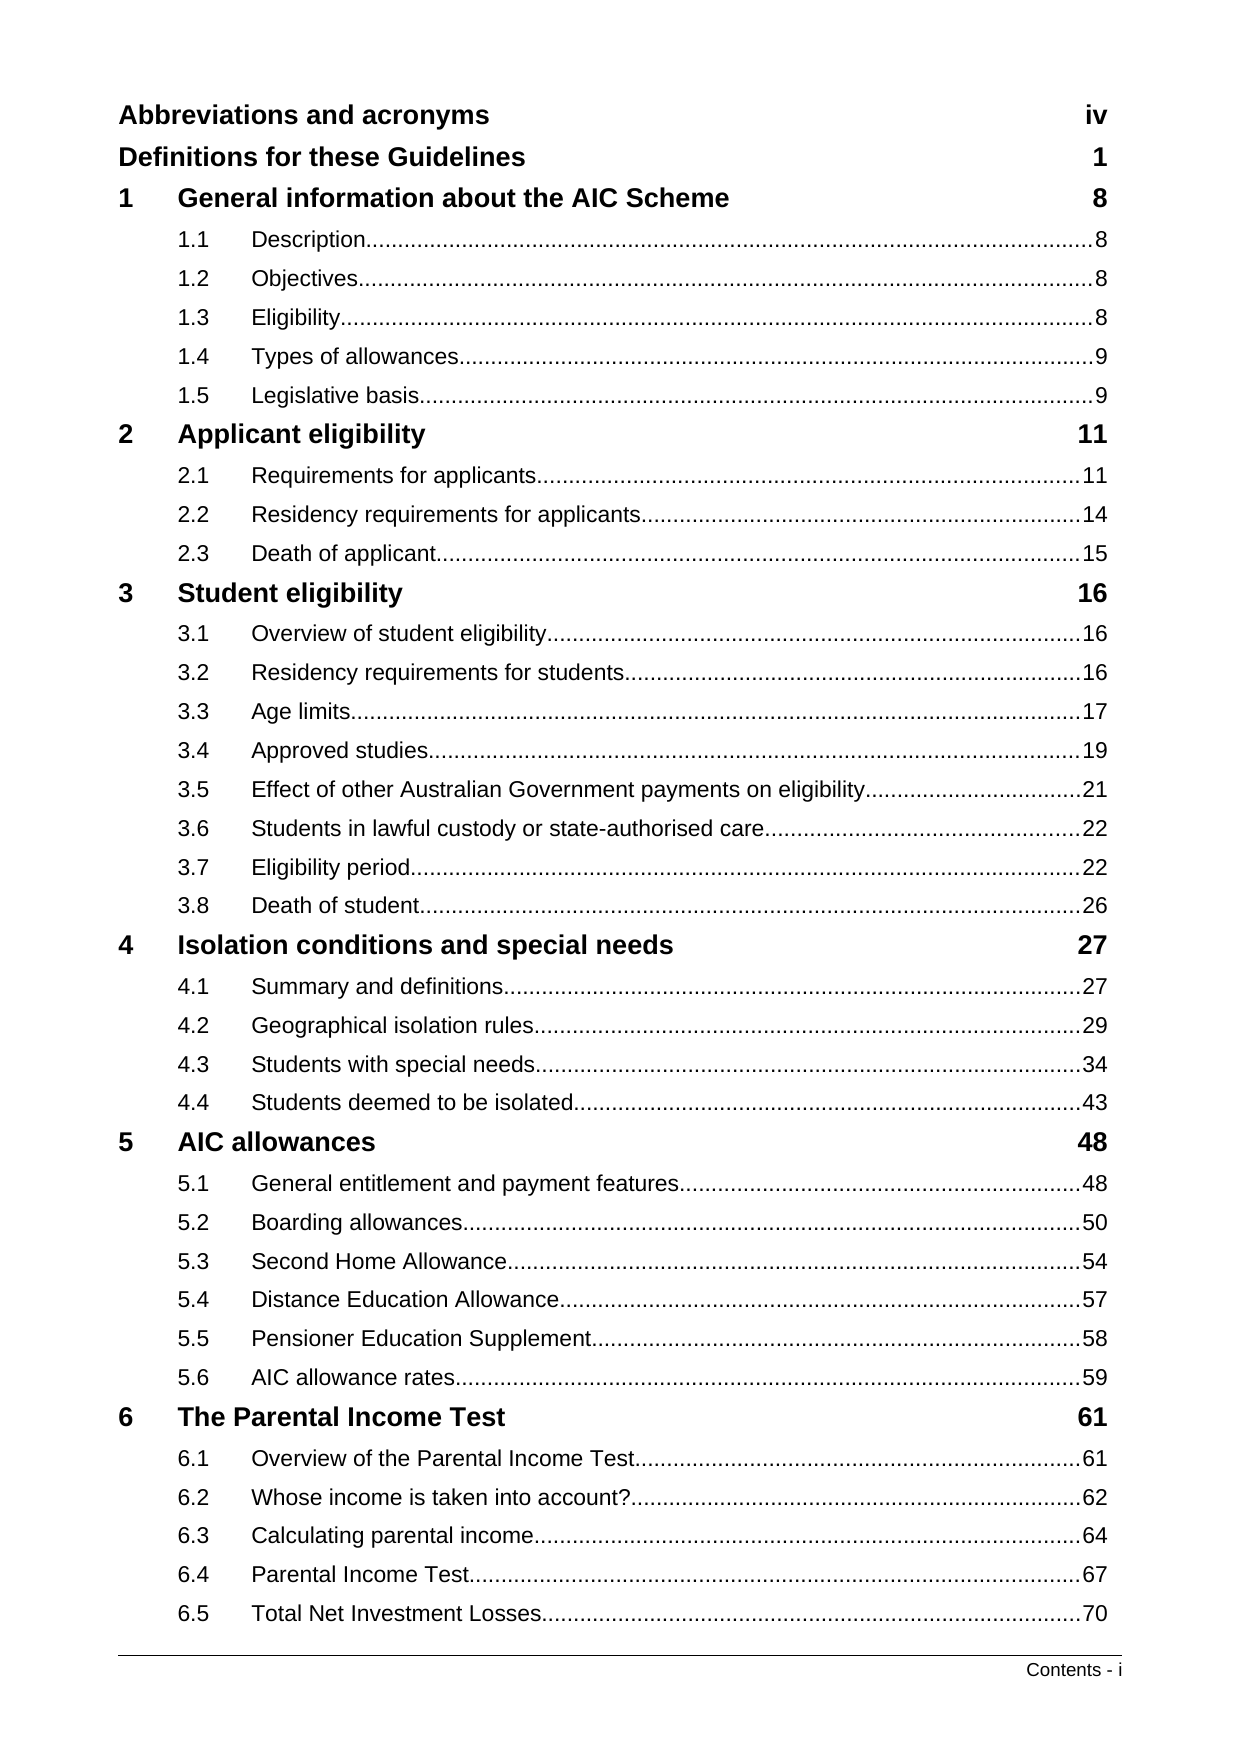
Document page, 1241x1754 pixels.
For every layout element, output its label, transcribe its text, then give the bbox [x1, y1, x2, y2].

text 6.1 Overview of the Parental Income Test 61 [177, 1445, 1107, 1471]
text 5.1 General entitlement and payment features 48 [177, 1170, 1107, 1196]
text 5.6 AIC allowance rates 59 [177, 1364, 1107, 1391]
text 1.1 Description 8 [177, 226, 1107, 252]
text 6.4 Parental Income Test 67 [177, 1561, 1107, 1588]
text 1 General information about the AIC Scheme 8 [118, 182, 1107, 214]
text 2.2 Residency requirements for applicants 14 [177, 501, 1107, 527]
text 1.4 Types of allowances 9 [177, 343, 1107, 369]
text 3.7 Eligibility period 22 [177, 853, 1107, 880]
text 1.3 Eligibility 8 [177, 304, 1107, 330]
text 1.2 Objectives 8 [177, 265, 1107, 291]
text Abbreviations and acronyms iv [118, 99, 1107, 130]
text Definitions for these Guidelines 1 [118, 141, 1107, 172]
text 4.3 Students with special needs 34 [177, 1051, 1107, 1077]
text 5.3 Second Home Allowance 54 [177, 1248, 1107, 1274]
text 3.2 Residency requirements for students 16 [177, 659, 1107, 686]
text 3 Student eligibility 16 [118, 577, 1107, 608]
text 2.1 Requirements for applicants 11 [177, 462, 1107, 488]
text 4.4 Students deemed to be isolated 43 [177, 1089, 1107, 1116]
text 3.5 Effect of other Australian Government payments on eligibility 21 [177, 776, 1107, 802]
text 1.5 Legislative basis 9 [177, 382, 1107, 408]
text 6.2 Whose income is taken into account? 62 [177, 1483, 1107, 1510]
text 6.5 Total Net Investment Losses 70 [177, 1600, 1107, 1626]
text 4.1 Summary and definitions 27 [177, 973, 1107, 999]
text 3.1 Overview of student eligibility 16 [177, 620, 1107, 647]
text 3.3 Age limits 17 [177, 698, 1107, 724]
text 5.4 Distance Education Allowance 57 [177, 1286, 1107, 1313]
text 4 Isolation conditions and special needs 27 [118, 929, 1107, 960]
text 2.3 Death of applicant 15 [177, 540, 1107, 566]
text 2 Applicant eligibility 11 [118, 418, 1107, 449]
text 5.5 Pensioner Education Supplement 58 [177, 1325, 1107, 1352]
text 3.6 Students in lawful custody or state-authorised care 22 [177, 814, 1107, 841]
text 3.4 Approved studies 19 [177, 737, 1107, 763]
text 6.3 Calculating parental income 64 [177, 1522, 1107, 1549]
text 4.2 Geographical isolation rules 29 [177, 1012, 1107, 1038]
text 3.8 Death of student 26 [177, 892, 1107, 919]
text 5 AIC allowances 48 [118, 1126, 1107, 1157]
text 5.2 Boarding allowances 50 [177, 1209, 1107, 1235]
text 6 The Parental Income Test 61 [118, 1401, 1107, 1432]
